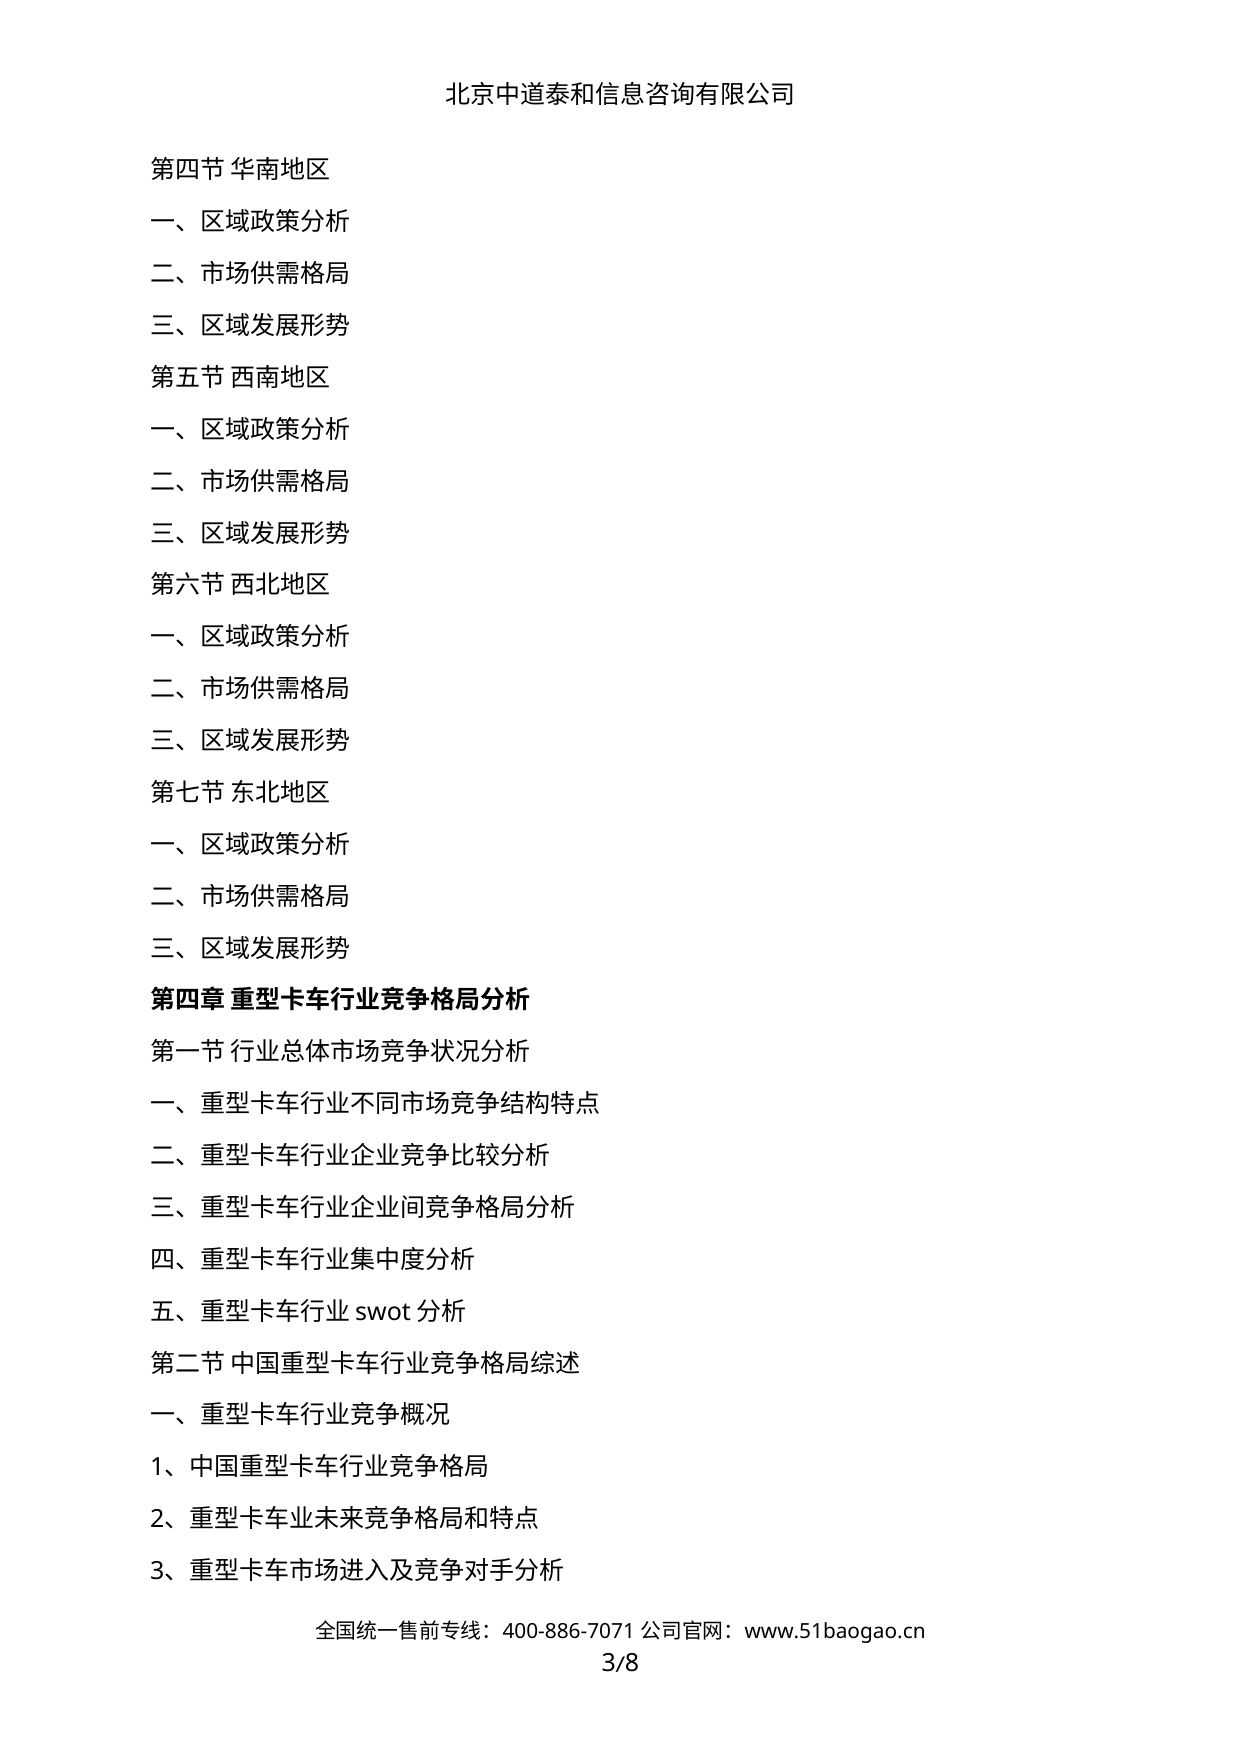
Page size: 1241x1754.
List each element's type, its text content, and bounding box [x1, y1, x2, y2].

text 一、区域政策分析 [150, 409, 1090, 446]
text 第四章 重型卡车行业竞争格局分析 [150, 980, 1090, 1016]
text 三、区域发展形势 [150, 513, 1090, 549]
text 第二节 中国重型卡车行业竞争格局综述 [150, 1343, 1090, 1379]
text 第一节 行业总体市场竞争状况分析 [150, 1032, 1090, 1068]
text 一、区域政策分析 [150, 202, 1090, 238]
text 三、重型卡车行业企业间竞争格局分析 [150, 1187, 1090, 1224]
text 第六节 西北地区 [150, 565, 1090, 601]
text 第五节 西南地区 [150, 357, 1090, 394]
text 三、区域发展形势 [150, 928, 1090, 964]
text 第四节 华南地区 [150, 150, 1090, 186]
text 一、区域政策分析 [150, 824, 1090, 861]
text 五、重型卡车行业swot分析 [150, 1291, 1090, 1327]
text 二、市场供需格局 [150, 669, 1090, 705]
text 四、重型卡车行业集中度分析 [150, 1239, 1090, 1276]
text 三、区域发展形势 [150, 306, 1090, 342]
text 二、市场供需格局 [150, 876, 1090, 912]
text 二、重型卡车行业企业竞争比较分析 [150, 1136, 1090, 1172]
text 2、重型卡车业未来竞争格局和特点 [150, 1499, 1090, 1535]
text 二、市场供需格局 [150, 461, 1090, 497]
text 3、重型卡车市场进入及竞争对手分析 [150, 1551, 1090, 1587]
text 一、区域政策分析 [150, 617, 1090, 653]
text 三、区域发展形势 [150, 721, 1090, 757]
text 一、重型卡车行业不同市场竞争结构特点 [150, 1084, 1090, 1120]
text 1、中国重型卡车行业竞争格局 [150, 1447, 1090, 1483]
text 二、市场供需格局 [150, 254, 1090, 290]
text 第七节 东北地区 [150, 772, 1090, 809]
text 一、重型卡车行业竞争概况 [150, 1395, 1090, 1431]
